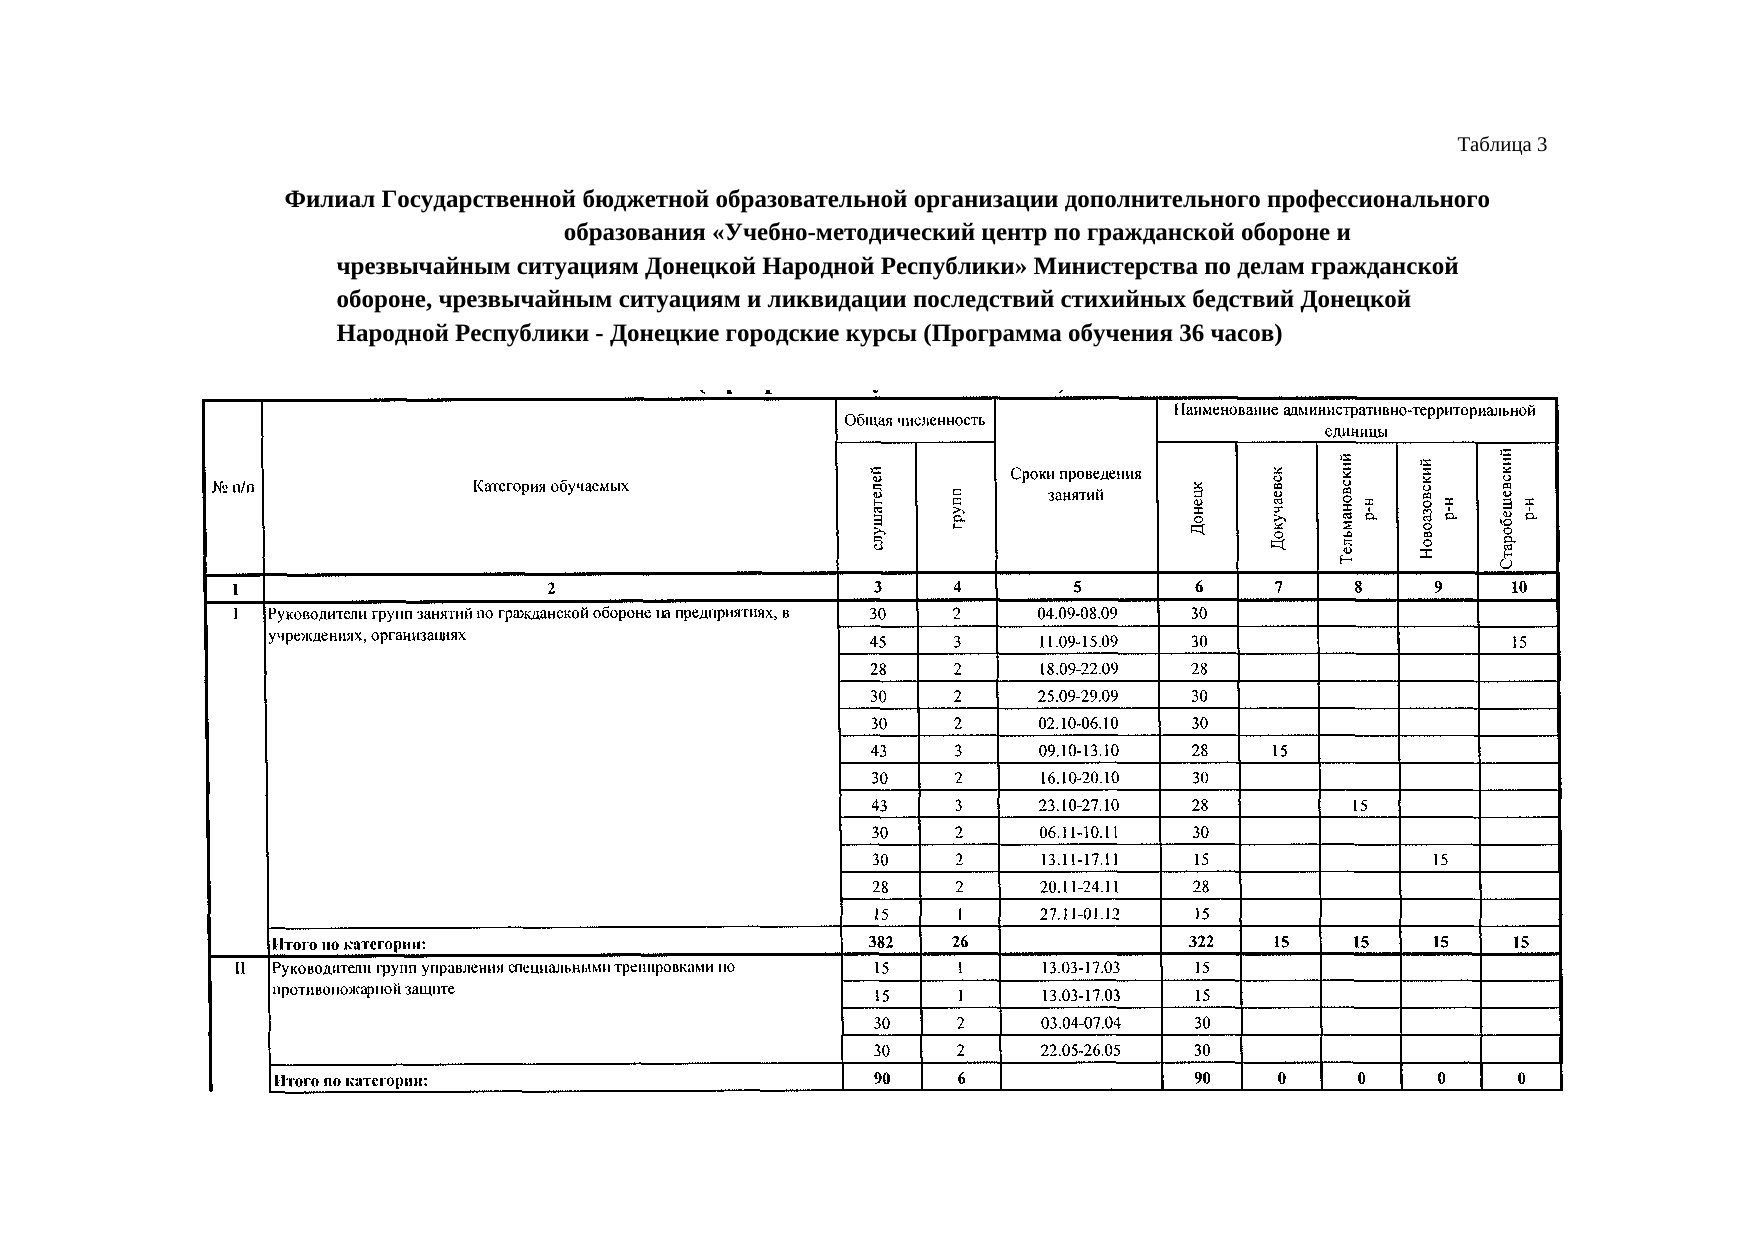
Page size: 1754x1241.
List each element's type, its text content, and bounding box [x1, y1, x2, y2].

text образования «Учебно-методический центр по гражданской обороне и чрезвычайным ситуациям Донецкой Народной Республики» Министерства по делам гражданской обороне, чрезвычайным ситуациям и ликвидации последствий стихийных бедствий Донецкой Народной Республики - Донецкие городские курсы (Программа обучения 36 часов) [336, 214, 1488, 348]
picture [192, 390, 1574, 1099]
text Таблица 3 [1457, 134, 1609, 155]
text Филиал Государственной бюджетной образовательной организации дополнительного профессионального [284, 180, 1609, 214]
